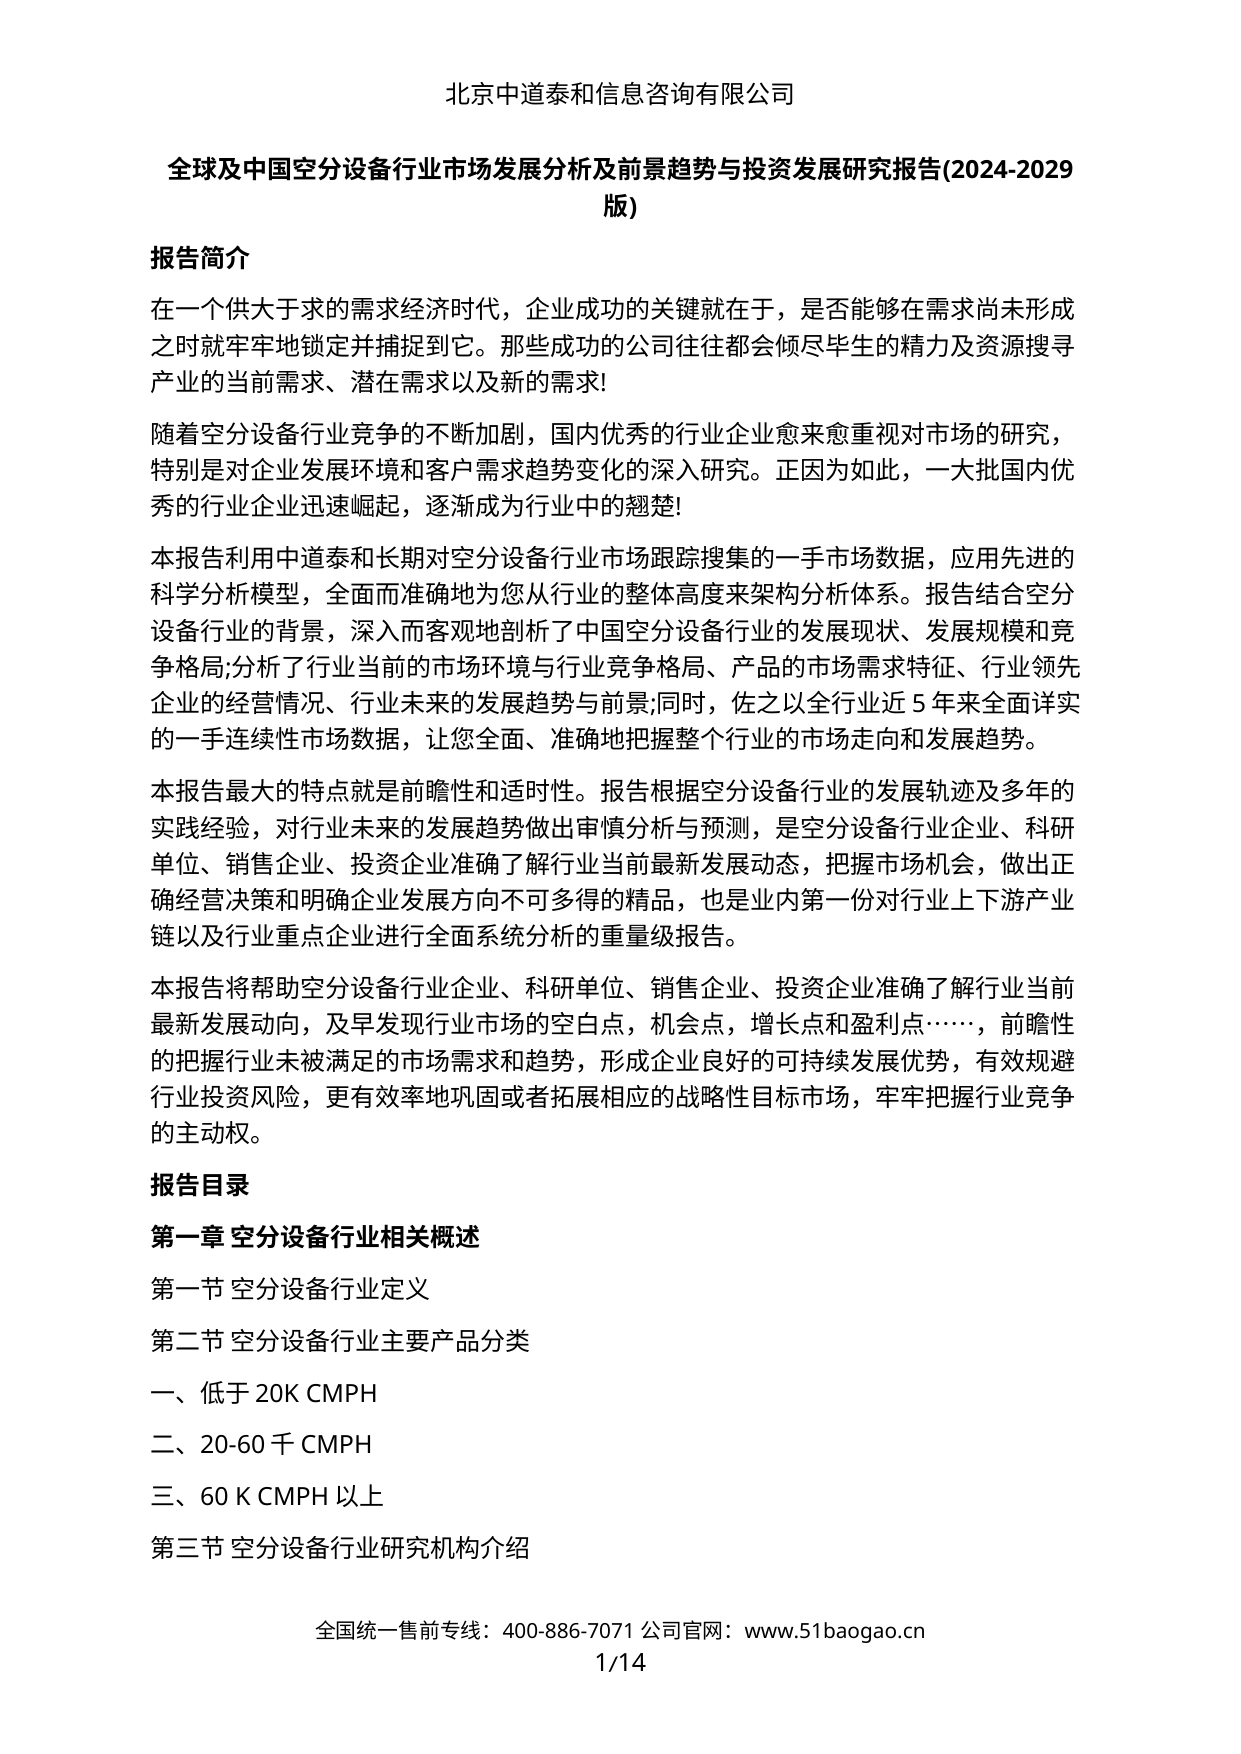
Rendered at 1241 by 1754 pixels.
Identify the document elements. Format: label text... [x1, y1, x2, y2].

text 第二节 空分设备行业主要产品分类 [150, 1321, 1090, 1357]
text 报告简介 [150, 238, 1090, 274]
text 二、20-60千CMPH [150, 1425, 1090, 1461]
text 第一章 空分设备行业相关概述 [150, 1217, 1090, 1254]
text 本报告最大的特点就是前瞻性和适时性。报告根据空分设备行业的发展轨迹及多年的实践经验，对行业未来的发展趋势做出审慎分析与预测，是空分设备行业企业、科研单位、销售企业、投资企业准确了解行业当前最新发展动态，把握市场机会，做出正确经营决策和明确企业发展方向不可多得的精品，也是业内第一份对行业上下游产业链以及行业重点企业进行全面系统分析的重量级报告。 [150, 772, 1090, 953]
text 本报告利用中道泰和长期对空分设备行业市场跟踪搜集的一手市场数据，应用先进的科学分析模型，全面而准确地为您从行业的整体高度来架构分析体系。报告结合空分设备行业的背景，深入而客观地剖析了中国空分设备行业的发展现状、发展规模和竞争格局;分析了行业当前的市场环境与行业竞争格局、产品的市场需求特征、行业领先企业的经营情况、行业未来的发展趋势与前景;同时，佐之以全行业近5年来全面详实的一手连续性市场数据，让您全面、准确地把握整个行业的市场走向和发展趋势。 [150, 539, 1090, 756]
text 随着空分设备行业竞争的不断加剧，国内优秀的行业企业愈来愈重视对市场的研究，特别是对企业发展环境和客户需求趋势变化的深入研究。正因为如此，一大批国内优秀的行业企业迅速崛起，逐渐成为行业中的翘楚! [150, 414, 1090, 523]
text 全球及中国空分设备行业市场发展分析及前景趋势与投资发展研究报告(2024-2029版) [150, 150, 1090, 222]
text 一、低于20K CMPH [150, 1373, 1090, 1409]
text 报告目录 [150, 1166, 1090, 1202]
text 在一个供大于求的需求经济时代，企业成功的关键就在于，是否能够在需求尚未形成之时就牢牢地锁定并捕捉到它。那些成功的公司往往都会倾尽毕生的精力及资源搜寻产业的当前需求、潜在需求以及新的需求! [150, 290, 1090, 399]
text 第一节 空分设备行业定义 [150, 1269, 1090, 1306]
text 三、60 K CMPH以上 [150, 1477, 1090, 1513]
text 第三节 空分设备行业研究机构介绍 [150, 1529, 1090, 1565]
text 本报告将帮助空分设备行业企业、科研单位、销售企业、投资企业准确了解行业当前最新发展动向，及早发现行业市场的空白点，机会点，增长点和盈利点……，前瞻性的把握行业未被满足的市场需求和趋势，形成企业良好的可持续发展优势，有效规避行业投资风险，更有效率地巩固或者拓展相应的战略性目标市场，牢牢把握行业竞争的主动权。 [150, 969, 1090, 1150]
